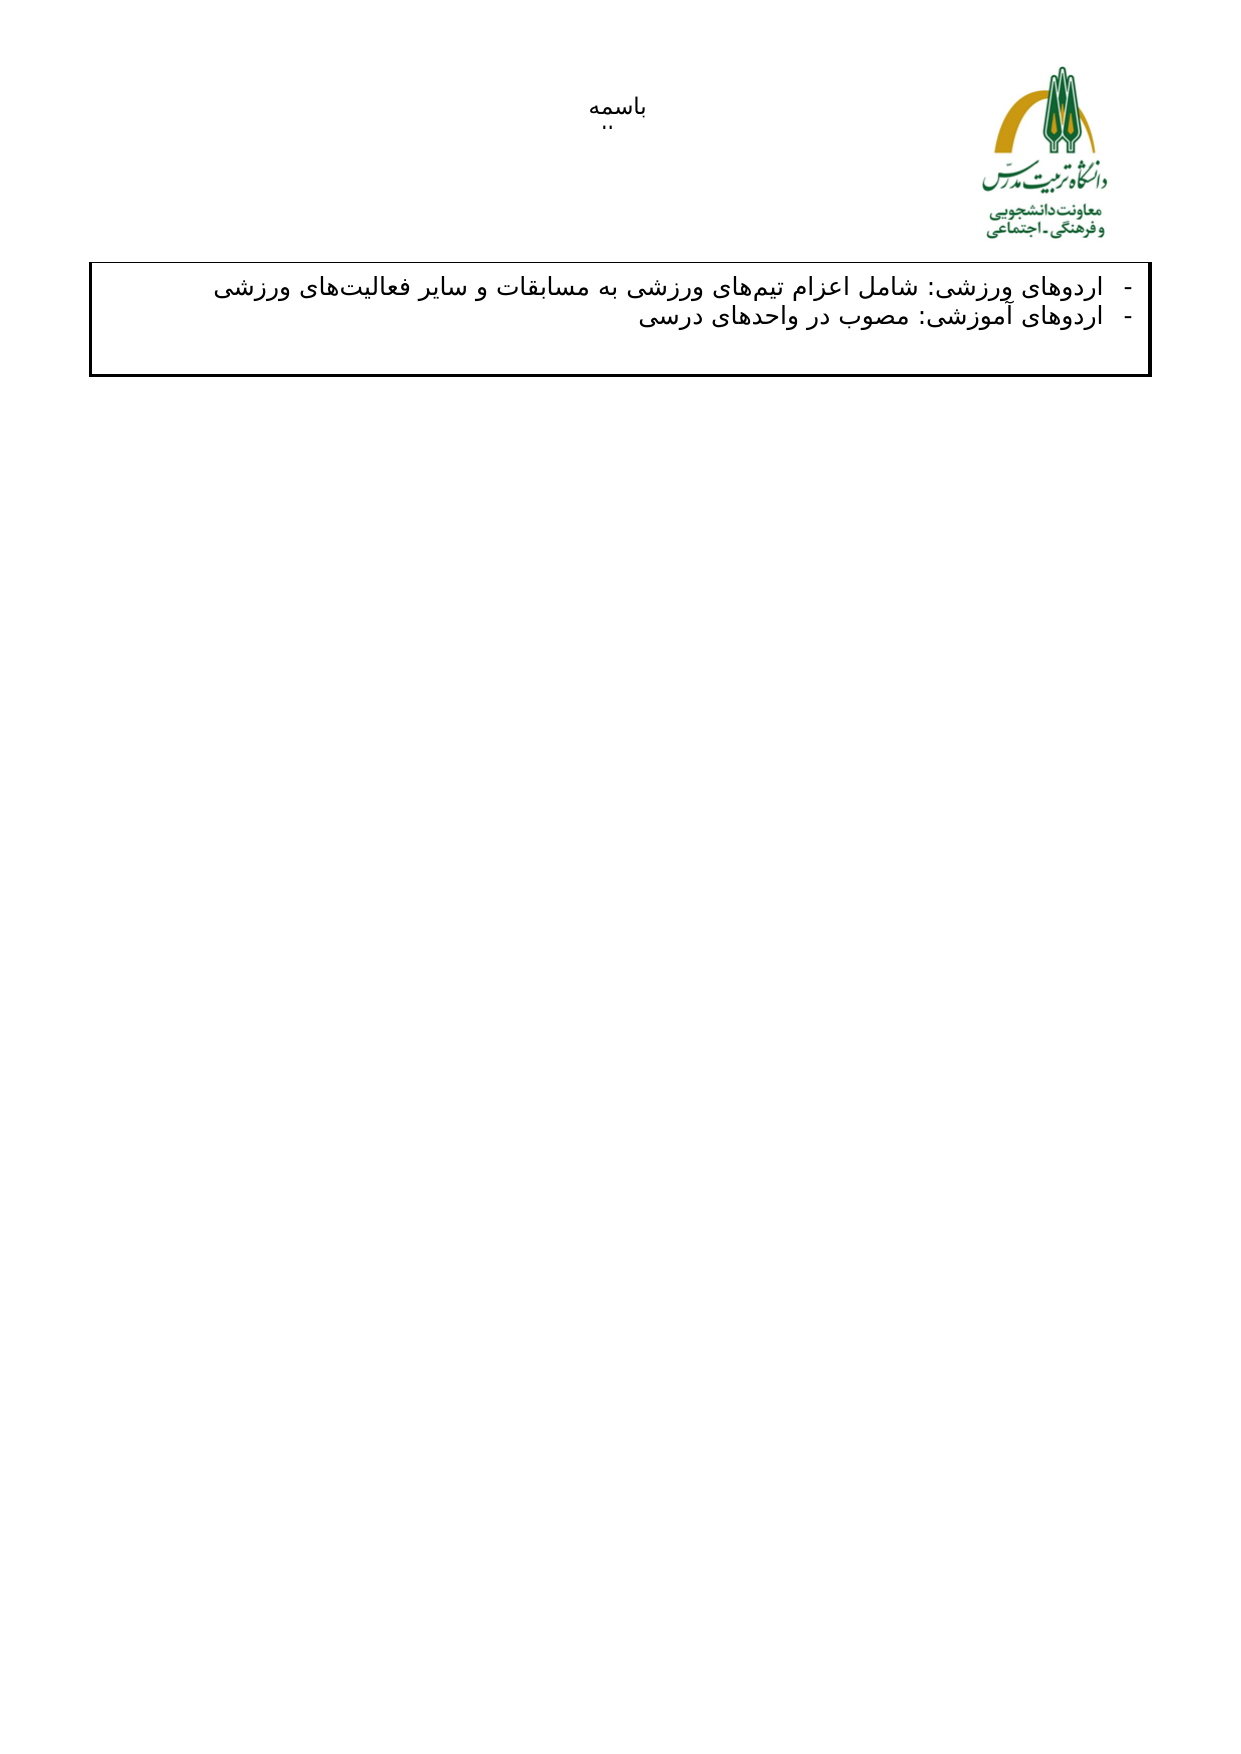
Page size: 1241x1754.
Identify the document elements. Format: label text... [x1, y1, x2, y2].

picture [942, 60, 1152, 262]
